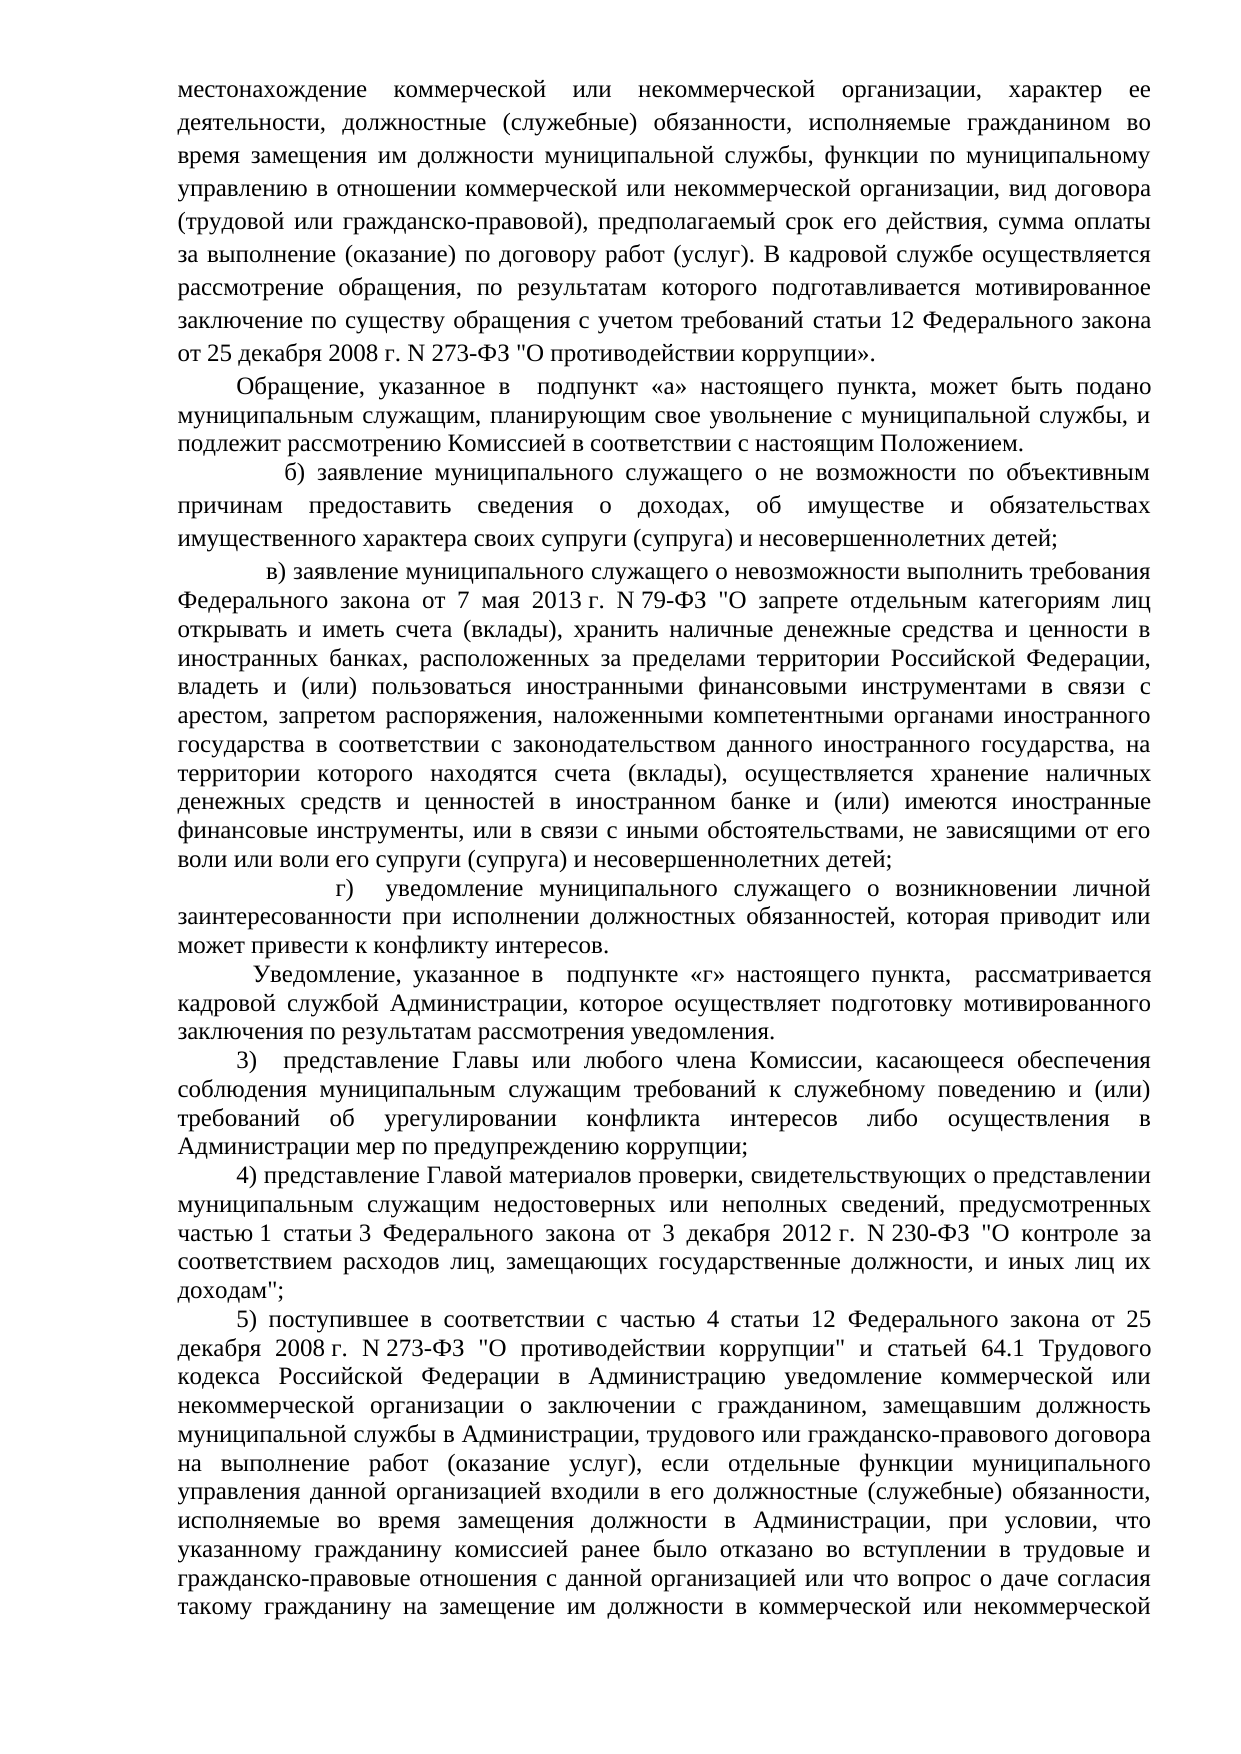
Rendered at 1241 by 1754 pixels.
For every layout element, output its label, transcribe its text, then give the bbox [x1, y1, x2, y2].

list б) заявление муниципального служащего о не возможности по объективным причинам предоставить сведения о доходах, об имуществе и обязательствах имущественного характера своих супруги (супруга) и несовершеннолетних детей; [177, 457, 1152, 552]
text г) уведомление муниципального служащего о возникновении личной заинтересованности при исполнении должностных обязанностей, которая приводит или может привести к конфликту интересов. [177, 873, 1152, 959]
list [177, 74, 1152, 367]
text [177, 1304, 1152, 1620]
text 3) представление Главы или любого члена Комиссии, касающееся обеспечения соблюдения муниципальным служащим требований к служебному поведению и (или) требований об урегулировании конфликта интересов либо осуществления в Администрации мер по предупреждению коррупции; [177, 1045, 1152, 1160]
text Уведомление, указанное в подпункте «г» настоящего пункта, рассматривается кадровой службой Администрации, которое осуществляет подготовку мотивированного заключения по результатам рассмотрения уведомления. [177, 959, 1152, 1045]
text Обращение, указанное в подпункт «а» настоящего пункта, может быть подано муниципальным служащим, планирующим свое увольнение с муниципальной службы, и подлежит рассмотрению Комиссией в соответствии с настоящим Положением. [177, 371, 1152, 457]
text 4) представление Главой материалов проверки, свидетельствующих о представлении муниципальным служащим недостоверных или неполных сведений, предусмотренных частью 1 статьи 3 Федерального закона от 3 декабря 2012 г. N 230-ФЗ "О контроле за соответствием расходов лиц, замещающих государственные должности, и иных лиц их доходам"; [177, 1160, 1152, 1304]
text в) заявление муниципального служащего о невозможности выполнить требования Федерального закона от 7 мая 2013 г. N 79-ФЗ "О запрете отдельным категориям лиц открывать и иметь счета (вклады), хранить наличные денежные средства и ценности в иностранных банках, расположенных за пределами территории Российской Федерации, владеть и (или) пользоваться иностранными финансовыми инструментами в связи с арестом, запретом распоряжения, наложенными компетентными органами иностранного государства в соответствии с законодательством данного иностранного государства, на территории которого находятся счета (вклады), осуществляется хранение наличных денежных средств и ценностей в иностранном банке и (или) имеются иностранные финансовые инструменты, или в связи с иными обстоятельствами, не зависящими от его воли или воли его супруги (супруга) и несовершеннолетних детей; [177, 556, 1152, 873]
